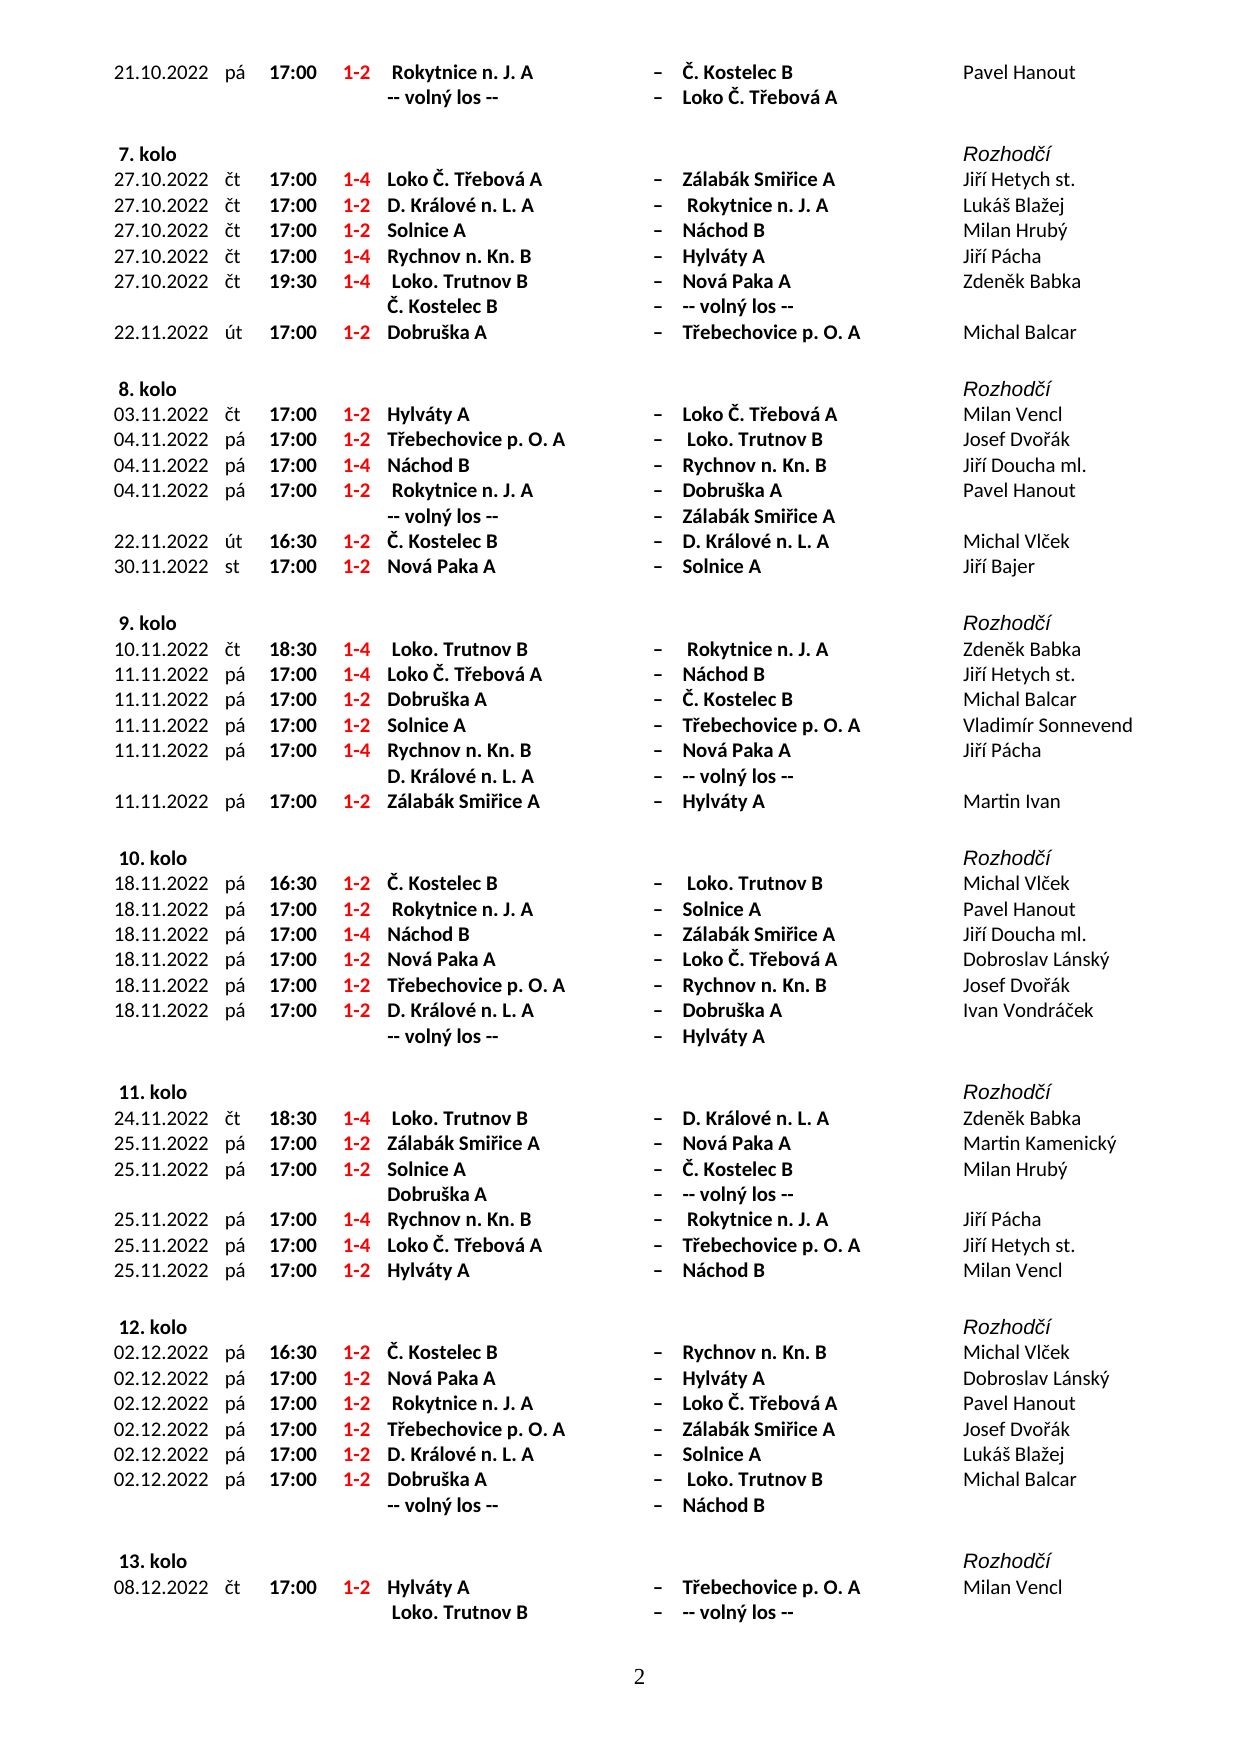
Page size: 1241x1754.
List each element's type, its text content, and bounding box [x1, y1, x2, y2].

text 10. kolo Rozhodčí [114, 814, 1137, 870]
text 7. kolo Rozhodčí [114, 110, 1137, 167]
text 04.11.2022 pá 17:00 1-2 Rokytnice n. J. A – Dobruška A Pavel Hanout [114, 477, 1137, 503]
text 11.11.2022 pá 17:00 1-2 Zálabák Smiřice A – Hylváty A Martin Ivan [114, 788, 1137, 814]
text Dobruška A – -- volný los -- [114, 1181, 1137, 1207]
text 18.11.2022 pá 16:30 1-2 Č. Kostelec B – Loko. Trutnov B Michal Vlček [114, 870, 1137, 896]
text Loko. Trutnov B – -- volný los -- [114, 1599, 1137, 1625]
text 11.11.2022 pá 17:00 1-4 Loko Č. Třebová A – Náchod B Jiří Hetych st. [114, 661, 1137, 687]
text -- volný los -- – Zálabák Smiřice A [114, 503, 1137, 528]
text 8. kolo Rozhodčí [114, 344, 1137, 401]
text 18.11.2022 pá 17:00 1-2 Rokytnice n. J. A – Solnice A Pavel Hanout [114, 896, 1137, 921]
text 25.11.2022 pá 17:00 1-2 Zálabák Smiřice A – Nová Paka A Martin Kamenický [114, 1130, 1137, 1156]
text 18.11.2022 pá 17:00 1-2 Nová Paka A – Loko Č. Třebová A Dobroslav Lánský [114, 947, 1137, 972]
text -- volný los -- – Loko Č. Třebová A [114, 84, 1137, 110]
text 11.11.2022 pá 17:00 1-4 Rychnov n. Kn. B – Nová Paka A Jiří Pácha [114, 737, 1137, 763]
text 02.12.2022 pá 17:00 1-2 Třebechovice p. O. A – Zálabák Smiřice A Josef Dvořák [114, 1416, 1137, 1441]
text 25.11.2022 pá 17:00 1-4 Loko Č. Třebová A – Třebechovice p. O. A Jiří Hetych st. [114, 1232, 1137, 1257]
text 21.10.2022 pá 17:00 1-2 Rokytnice n. J. A – Č. Kostelec B Pavel Hanout [114, 59, 1137, 84]
text 30.11.2022 st 17:00 1-2 Nová Paka A – Solnice A Jiří Bajer [114, 554, 1137, 579]
text 03.11.2022 čt 17:00 1-2 Hylváty A – Loko Č. Třebová A Milan Vencl [114, 401, 1137, 427]
text 10.11.2022 čt 18:30 1-4 Loko. Trutnov B – Rokytnice n. J. A Zdeněk Babka [114, 636, 1137, 661]
text 25.11.2022 pá 17:00 1-2 Hylváty A – Náchod B Milan Vencl [114, 1257, 1137, 1283]
text 25.11.2022 pá 17:00 1-2 Solnice A – Č. Kostelec B Milan Hrubý [114, 1156, 1137, 1181]
text 02.12.2022 pá 16:30 1-2 Č. Kostelec B – Rychnov n. Kn. B Michal Vlček [114, 1339, 1137, 1365]
text 02.12.2022 pá 17:00 1-2 Rokytnice n. J. A – Loko Č. Třebová A Pavel Hanout [114, 1390, 1137, 1416]
text 02.12.2022 pá 17:00 1-2 Dobruška A – Loko. Trutnov B Michal Balcar [114, 1467, 1137, 1492]
text 27.10.2022 čt 17:00 1-4 Loko Č. Třebová A – Zálabák Smiřice A Jiří Hetych st. [114, 167, 1137, 192]
text 18.11.2022 pá 17:00 1-4 Náchod B – Zálabák Smiřice A Jiří Doucha ml. [114, 921, 1137, 947]
text 02.12.2022 pá 17:00 1-2 D. Králové n. L. A – Solnice A Lukáš Blažej [114, 1441, 1137, 1467]
text 27.10.2022 čt 17:00 1-4 Rychnov n. Kn. B – Hylváty A Jiří Pácha [114, 243, 1137, 268]
text -- volný los -- – Hylváty A [114, 1023, 1137, 1048]
text 08.12.2022 čt 17:00 1-2 Hylváty A – Třebechovice p. O. A Milan Vencl [114, 1574, 1137, 1599]
text 13. kolo Rozhodčí [114, 1517, 1137, 1574]
text -- volný los -- – Náchod B [114, 1492, 1137, 1517]
text 27.10.2022 čt 19:30 1-4 Loko. Trutnov B – Nová Paka A Zdeněk Babka [114, 268, 1137, 294]
text 22.11.2022 út 16:30 1-2 Č. Kostelec B – D. Králové n. L. A Michal Vlček [114, 528, 1137, 554]
text 04.11.2022 pá 17:00 1-2 Třebechovice p. O. A – Loko. Trutnov B Josef Dvořák [114, 427, 1137, 452]
text 9. kolo Rozhodčí [114, 579, 1137, 636]
text 12. kolo Rozhodčí [114, 1283, 1137, 1339]
text 27.10.2022 čt 17:00 1-2 Solnice A – Náchod B Milan Hrubý [114, 217, 1137, 243]
text 24.11.2022 čt 18:30 1-4 Loko. Trutnov B – D. Králové n. L. A Zdeněk Babka [114, 1105, 1137, 1130]
text 04.11.2022 pá 17:00 1-4 Náchod B – Rychnov n. Kn. B Jiří Doucha ml. [114, 452, 1137, 477]
text 11.11.2022 pá 17:00 1-2 Solnice A – Třebechovice p. O. A Vladimír Sonnevend [114, 712, 1137, 737]
text 22.11.2022 út 17:00 1-2 Dobruška A – Třebechovice p. O. A Michal Balcar [114, 319, 1137, 344]
text 27.10.2022 čt 17:00 1-2 D. Králové n. L. A – Rokytnice n. J. A Lukáš Blažej [114, 192, 1137, 217]
text 18.11.2022 pá 17:00 1-2 D. Králové n. L. A – Dobruška A Ivan Vondráček [114, 997, 1137, 1023]
text 11.11.2022 pá 17:00 1-2 Dobruška A – Č. Kostelec B Michal Balcar [114, 687, 1137, 712]
text Č. Kostelec B – -- volný los -- [114, 294, 1137, 319]
text 18.11.2022 pá 17:00 1-2 Třebechovice p. O. A – Rychnov n. Kn. B Josef Dvořák [114, 972, 1137, 997]
text 11. kolo Rozhodčí [114, 1048, 1137, 1105]
text 25.11.2022 pá 17:00 1-4 Rychnov n. Kn. B – Rokytnice n. J. A Jiří Pácha [114, 1207, 1137, 1232]
text 02.12.2022 pá 17:00 1-2 Nová Paka A – Hylváty A Dobroslav Lánský [114, 1365, 1137, 1390]
text D. Králové n. L. A – -- volný los -- [114, 763, 1137, 788]
